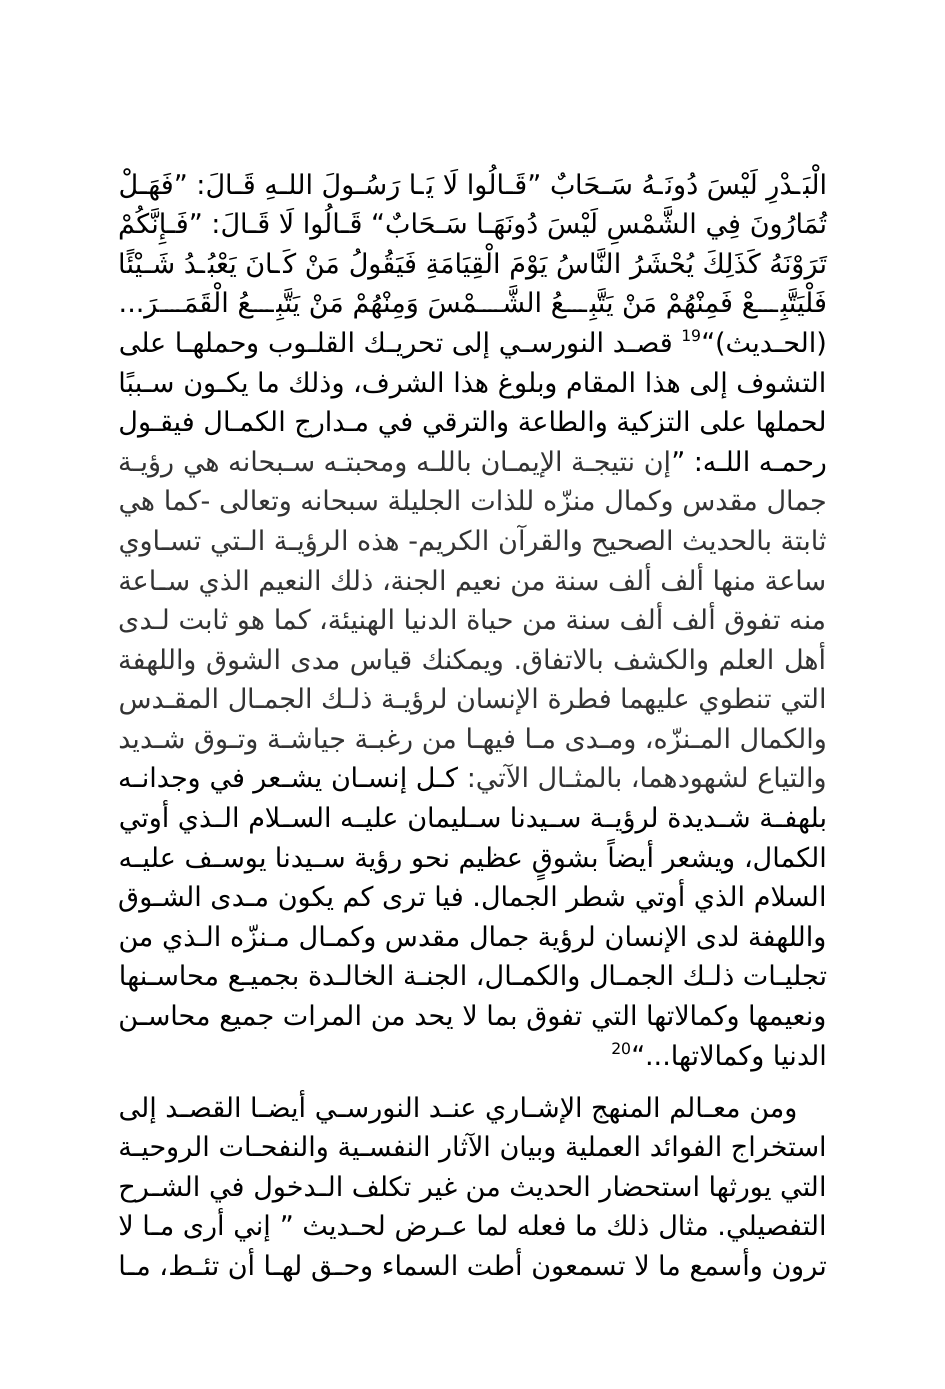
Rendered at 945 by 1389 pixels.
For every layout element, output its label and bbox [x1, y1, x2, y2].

text [118, 162, 827, 1073]
text [118, 1085, 827, 1283]
